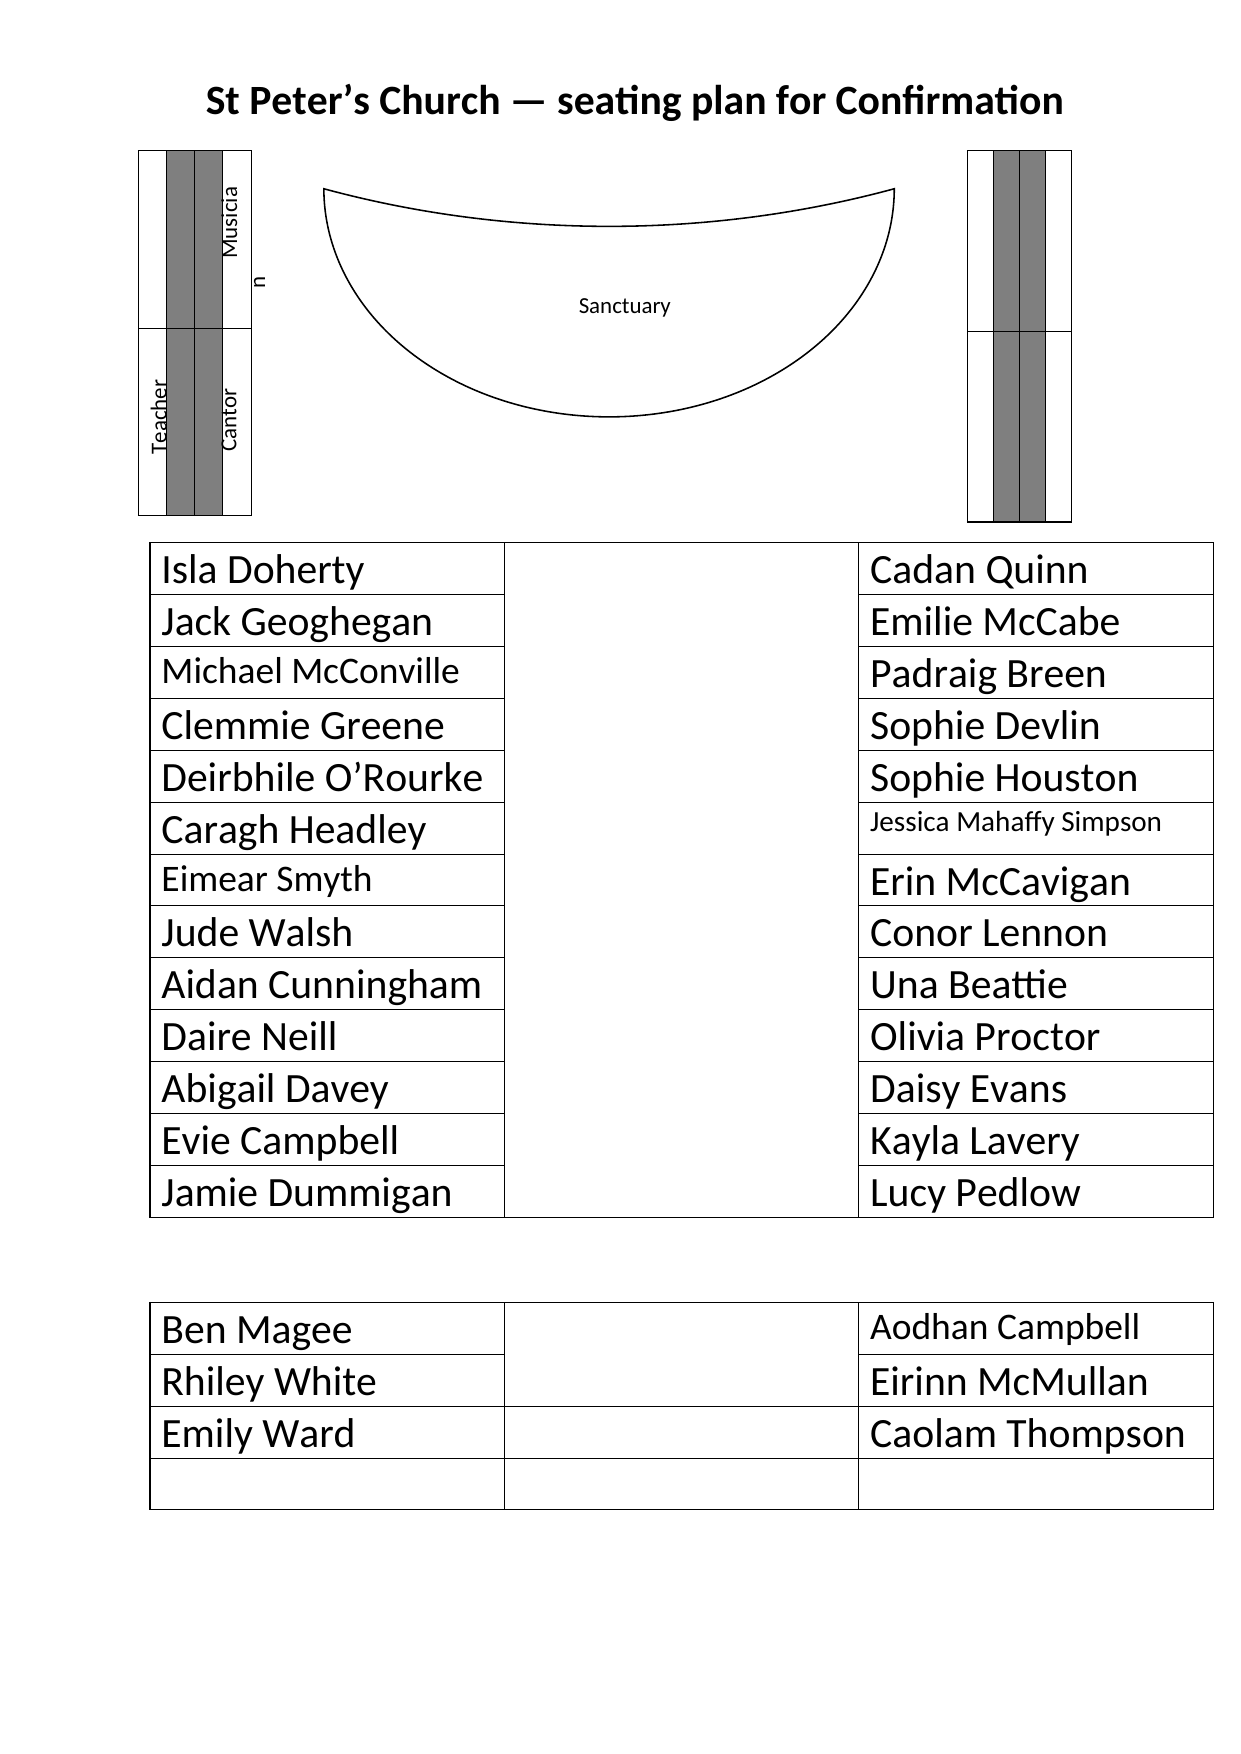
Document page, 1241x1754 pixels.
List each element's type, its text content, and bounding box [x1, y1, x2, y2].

table_cell Kayla Lavery [859, 1114, 1213, 1165]
table_cell Abigail Davey [151, 1062, 504, 1113]
table_cell Caolam Thompson [859, 1407, 1213, 1457]
table_cell [859, 1459, 1213, 1509]
table_cell Clemmie Greene [151, 699, 504, 750]
table_cell [505, 1407, 858, 1457]
table_cell [968, 332, 993, 521]
table_header Cadan Quinn [859, 543, 1213, 594]
table_header [1046, 151, 1071, 331]
table_cell Deirbhile O’Rourke [151, 751, 504, 802]
table_cell Sophie Houston [859, 751, 1213, 802]
table_header [195, 151, 222, 328]
table_cell Evie Campbell [151, 1114, 504, 1165]
table_cell Jamie Dummigan [151, 1166, 504, 1217]
table_header [139, 151, 166, 328]
table_cell Jessica Mahaffy Simpson [859, 803, 1213, 853]
table_header [968, 151, 993, 331]
table_cell Aidan Cunningham [151, 958, 504, 1009]
table_header [167, 151, 194, 328]
table_cell Eirinn McMullan [859, 1355, 1213, 1406]
table_header [223, 151, 251, 328]
table_cell Caragh Headley [151, 803, 504, 853]
table_cell [167, 329, 194, 515]
table_cell Eimear Smyth [151, 855, 504, 905]
table_header [994, 151, 1019, 331]
table_header Ben Magee [151, 1303, 504, 1354]
table_cell Michael McConville [151, 647, 504, 698]
table_cell Erin McCavigan [859, 855, 1213, 905]
table_cell Una Beattie [859, 958, 1213, 1009]
table_cell [1020, 332, 1045, 521]
table_cell Conor Lennon [859, 906, 1213, 957]
table_cell Emily Ward [151, 1407, 504, 1457]
table_header Aodhan Campbell [859, 1303, 1213, 1354]
table_cell Daire Neill [151, 1010, 504, 1061]
table_cell Lucy Pedlow [859, 1166, 1213, 1217]
table_cell [1046, 332, 1071, 521]
table_cell Rhiley White [151, 1355, 504, 1406]
table_cell [505, 1459, 858, 1509]
table_cell Jack Geoghegan [151, 595, 504, 646]
table_cell [151, 1459, 504, 1509]
table_cell [223, 329, 251, 515]
table_header [505, 1303, 858, 1406]
table_cell Padraig Breen [859, 647, 1213, 698]
table_cell Emilie McCabe [859, 595, 1213, 646]
table_cell [195, 329, 222, 515]
table_header [1020, 151, 1045, 331]
table_cell Olivia Proctor [859, 1010, 1213, 1061]
table_cell Sophie Devlin [859, 699, 1213, 750]
table_header [505, 543, 858, 1217]
table_cell Jude Walsh [151, 906, 504, 957]
table_cell [139, 329, 166, 515]
table_cell Daisy Evans [859, 1062, 1213, 1113]
table_header Isla Doherty [151, 543, 504, 594]
table_cell [994, 332, 1019, 521]
